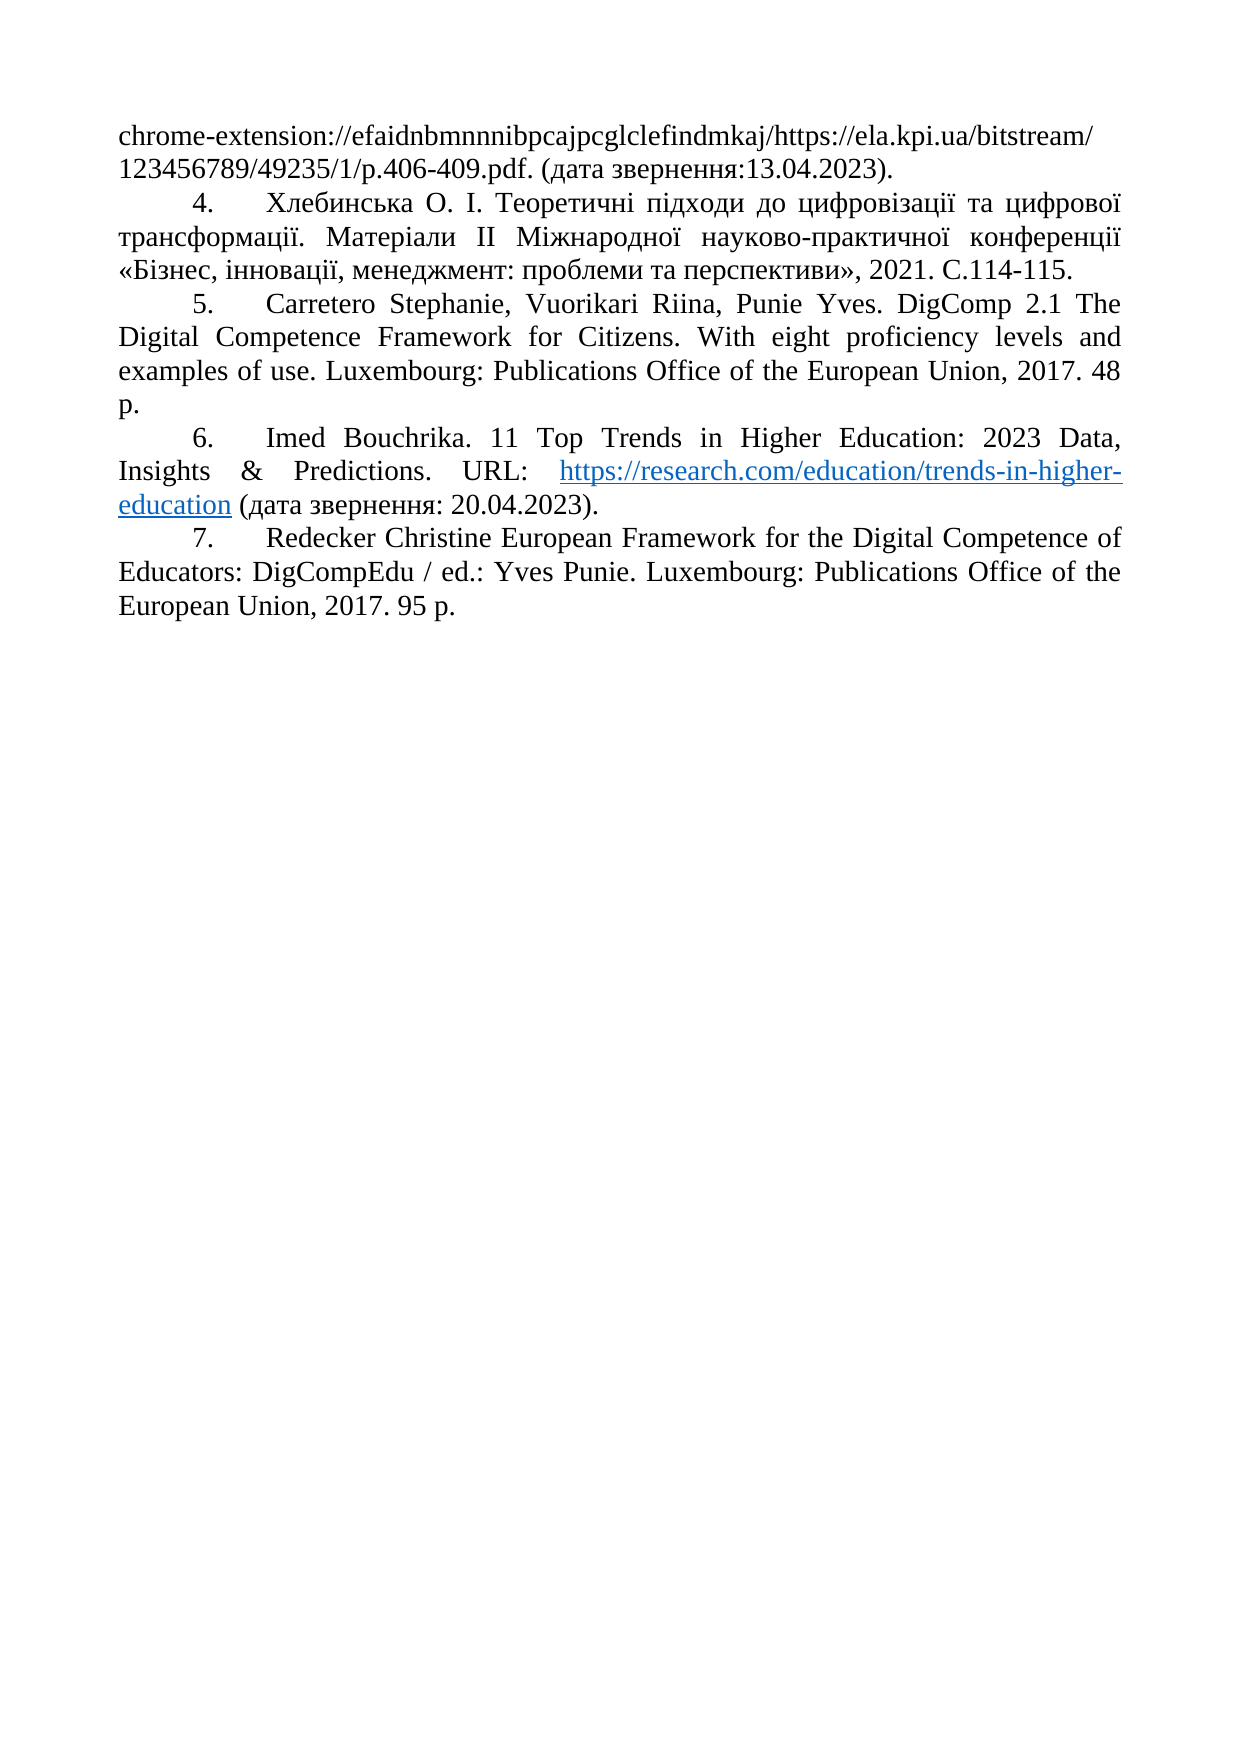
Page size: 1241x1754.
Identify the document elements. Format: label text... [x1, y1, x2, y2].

list Redecker Christine European Framework for the Digital Competence of Educators: DigCompEdu / ed.: Yves Punie. Luxembourg: Publications Office of the European Union, 2017. 95 p. [118, 521, 1122, 621]
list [118, 118, 1122, 185]
list Carretero Stephanie, Vuorikari Riina, Punie Yves. DigComp 2.1 The Digital Competence Framework for Citizens. With eight proficiency levels and examples of use. Luxembourg: Publications Office of the European Union, 2017. 48 p. [118, 286, 1122, 420]
list Imed Bouchrika. 11 Top Trends in Higher Education: 2023 Data, Insights & Predictions. URL: https://research.com/education/trends-in-higher-education (дата звернення: 20.04.2023). [118, 420, 1122, 521]
list Хлебинська О. І. Теоретичні підходи до цифровізації та цифрової трансформації. Матеріали ІІ Міжнародної науково-практичної конференції «Бізнес, інновації, менеджмент: проблеми та перспективи», 2021. С.114-115. [118, 185, 1122, 286]
